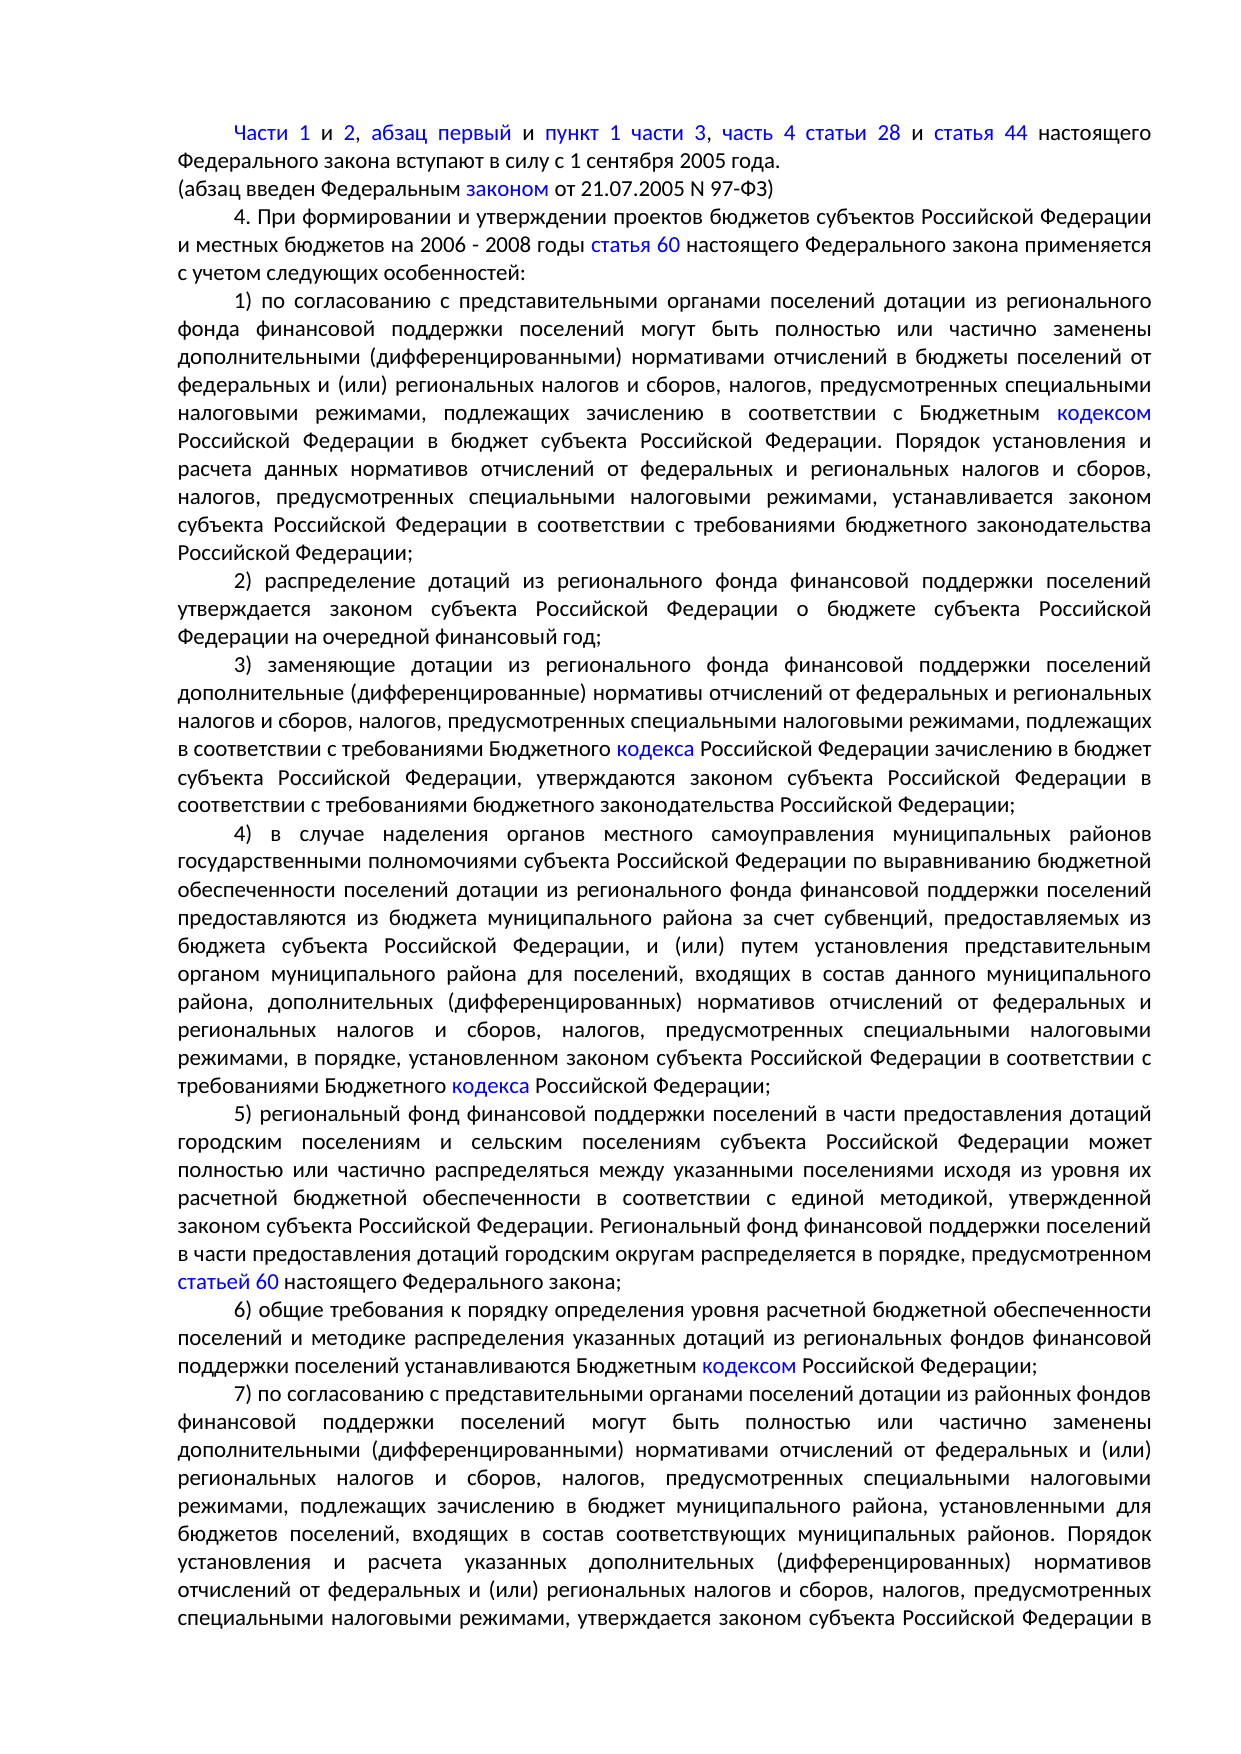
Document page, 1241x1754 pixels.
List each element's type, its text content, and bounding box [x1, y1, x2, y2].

text 5) региональный фонд финансовой поддержки поселений в части предоставления дотаций городским поселениям и сельским поселениям субъекта Российской Федерации может полностью или частично распределяться между указанными поселениями исходя из уровня их расчетной бюджетной обеспеченности в соответствии с единой методикой, утвержденной законом субъекта Российской Федерации. Региональный фонд финансовой поддержки поселений в части предоставления дотаций городским округам распределяется в порядке, предусмотренном статьей 60 настоящего Федерального закона; [177, 1099, 1152, 1295]
text 4) в случае наделения органов местного самоуправления муниципальных районов государственными полномочиями субъекта Российской Федерации по выравниванию бюджетной обеспеченности поселений дотации из регионального фонда финансовой поддержки поселений предоставляются из бюджета муниципального района за счет субвенций, предоставляемых из бюджета субъекта Российской Федерации, и (или) путем установления представительным органом муниципального района для поселений, входящих в состав данного муниципального района, дополнительных (дифференцированных) нормативов отчислений от федеральных и региональных налогов и сборов, налогов, предусмотренных специальными налоговыми режимами, в порядке, установленном законом субъекта Российской Федерации в соответствии с требованиями Бюджетного кодекса Российской Федерации; [177, 819, 1152, 1099]
text 1) по согласованию с представительными органами поселений дотации из регионального фонда финансовой поддержки поселений могут быть полностью или частично заменены дополнительными (дифференцированными) нормативами отчислений в бюджеты поселений от федеральных и (или) региональных налогов и сборов, налогов, предусмотренных специальными налоговыми режимами, подлежащих зачислению в соответствии с Бюджетным кодексом Российской Федерации в бюджет субъекта Российской Федерации. Порядок установления и расчета данных нормативов отчислений от федеральных и региональных налогов и сборов, налогов, предусмотренных специальными налоговыми режимами, устанавливается законом субъекта Российской Федерации в соответствии с требованиями бюджетного законодательства Российской Федерации; [177, 286, 1152, 566]
text Части 1 и 2, абзац первый и пункт 1 части 3, часть 4 статьи 28 и статья 44 настоящего Федерального закона вступают в силу с 1 сентября 2005 года. [177, 118, 1152, 174]
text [177, 1379, 1152, 1631]
text 6) общие требования к порядку определения уровня расчетной бюджетной обеспеченности поселений и методике распределения указанных дотаций из региональных фондов финансовой поддержки поселений устанавливаются Бюджетным кодексом Российской Федерации; [177, 1295, 1152, 1379]
text 3) заменяющие дотации из регионального фонда финансовой поддержки поселений дополнительные (дифференцированные) нормативы отчислений от федеральных и региональных налогов и сборов, налогов, предусмотренных специальными налоговыми режимами, подлежащих в соответствии с требованиями Бюджетного кодекса Российской Федерации зачислению в бюджет субъекта Российской Федерации, утверждаются законом субъекта Российской Федерации в соответствии с требованиями бюджетного законодательства Российской Федерации; [177, 651, 1152, 819]
text (абзац введен Федеральным законом от 21.07.2005 N 97-ФЗ) [177, 174, 1152, 202]
text 4. При формировании и утверждении проектов бюджетов субъектов Российской Федерации и местных бюджетов на 2006 - 2008 годы статья 60 настоящего Федерального закона применяется с учетом следующих особенностей: [177, 202, 1152, 286]
text 2) распределение дотаций из регионального фонда финансовой поддержки поселений утверждается законом субъекта Российской Федерации о бюджете субъекта Российской Федерации на очередной финансовый год; [177, 566, 1152, 651]
